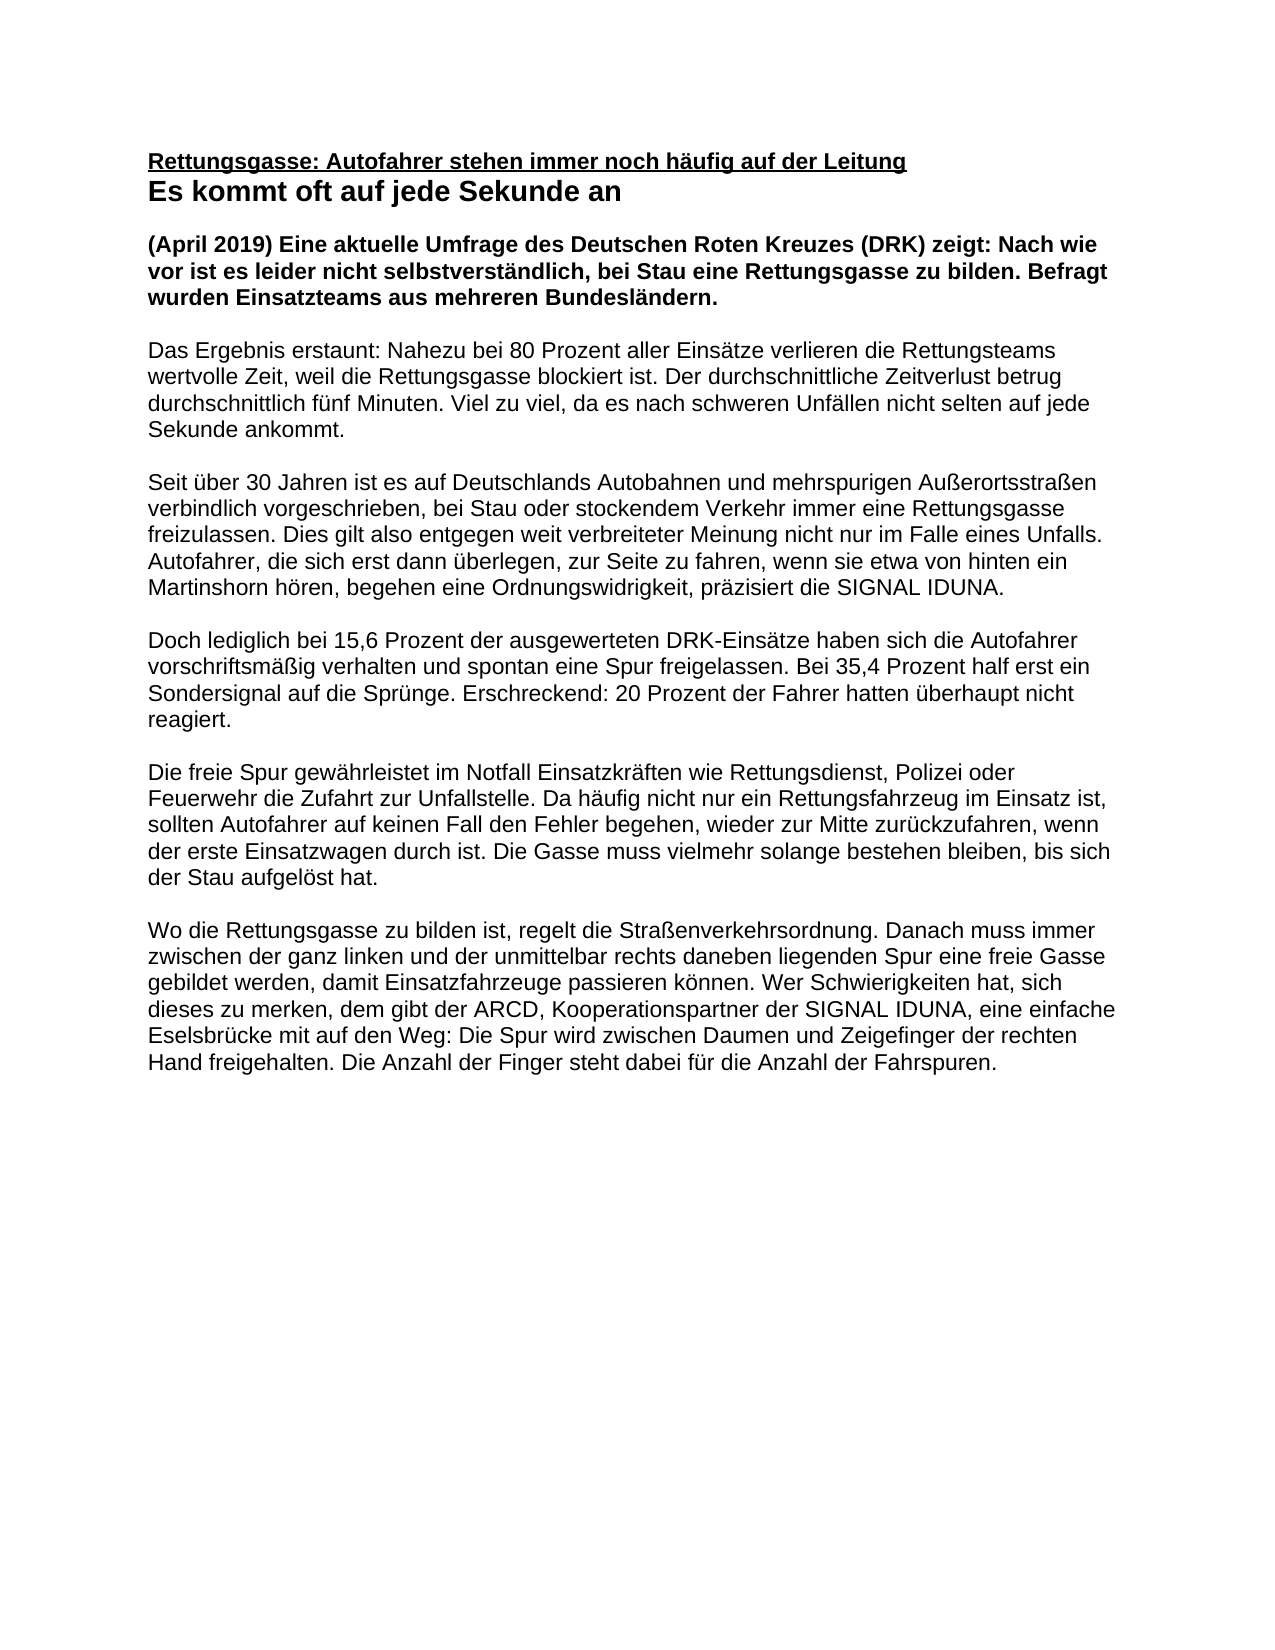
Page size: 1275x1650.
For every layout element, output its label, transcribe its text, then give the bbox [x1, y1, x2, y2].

text Doch lediglich bei 15,6 Prozent der ausgewerteten DRK-Einsätze haben sich die Autofahrer vorschriftsmäßig verhalten und spontan eine Spur freigelassen. Bei 35,4 Prozent half erst ein Sondersignal auf die Sprünge. Erschreckend: 20 Prozent der Fahrer hatten überhaupt nicht reagiert. [148, 627, 1127, 732]
text Wo die Rettungsgasse zu bilden ist, regelt die Straßenverkehrsordnung. Danach muss immer zwischen der ganz linken und der unmittelbar rechts daneben liegenden Spur eine freie Gasse gebildet werden, damit Einsatzfahrzeuge passieren können. Wer Schwierigkeiten hat, sich dieses zu merken, dem gibt der ARCD, Kooperationspartner der SIGNAL IDUNA, eine einfache Eselsbrücke mit auf den Weg: Die Spur wird zwischen Daumen und Zeigefinger der rechten Hand freigehalten. Die Anzahl der Finger steht dabei für die Anzahl der Fahrspuren. [148, 917, 1127, 1075]
text (April 2019) Eine aktuelle Umfrage des Deutschen Roten Kreuzes (DRK) zeigt: Nach wie vor ist es leider nicht selbstverständlich, bei Stau eine Rettungsgasse zu bilden. Befragt wurden Einsatzteams aus mehreren Bundesländern. [148, 231, 1127, 311]
text Seit über 30 Jahren ist es auf Deutschlands Autobahnen und mehrspurigen Außerortsstraßen verbindlich vorgeschrieben, bei Stau oder stockendem Verkehr immer eine Rettungsgasse freizulassen. Dies gilt also entgegen weit verbreiteter Meinung nicht nur im Falle eines Unfalls. Autofahrer, die sich erst dann überlegen, zur Seite zu fahren, wenn sie etwa von hinten ein Martinshorn hören, begehen eine Ordnungswidrigkeit, präzisiert die SIGNAL IDUNA. [148, 469, 1127, 600]
text Es kommt oft auf jede Sekunde an [148, 174, 1127, 207]
text Rettungsgasse: Autofahrer stehen immer noch häufig auf der Leitung [148, 148, 1127, 174]
text Das Ergebnis erstaunt: Nahezu bei 80 Prozent aller Einsätze verlieren die Rettungsteams wertvolle Zeit, weil die Rettungsgasse blockiert ist. Der durchschnittliche Zeitverlust betrug durchschnittlich fünf Minuten. Viel zu viel, da es nach schweren Unfällen nicht selten auf jede Sekunde ankommt. [148, 337, 1127, 442]
text Die freie Spur gewährleistet im Notfall Einsatzkräften wie Rettungsdienst, Polizei oder Feuerwehr die Zufahrt zur Unfallstelle. Da häufig nicht nur ein Rettungsfahrzeug im Einsatz ist, sollten Autofahrer auf keinen Fall den Fehler begehen, wieder zur Mitte zurückzufahren, wenn der erste Einsatzwagen durch ist. Die Gasse muss vielmehr solange bestehen bleiben, bis sich der Stau aufgelöst hat. [148, 758, 1127, 890]
